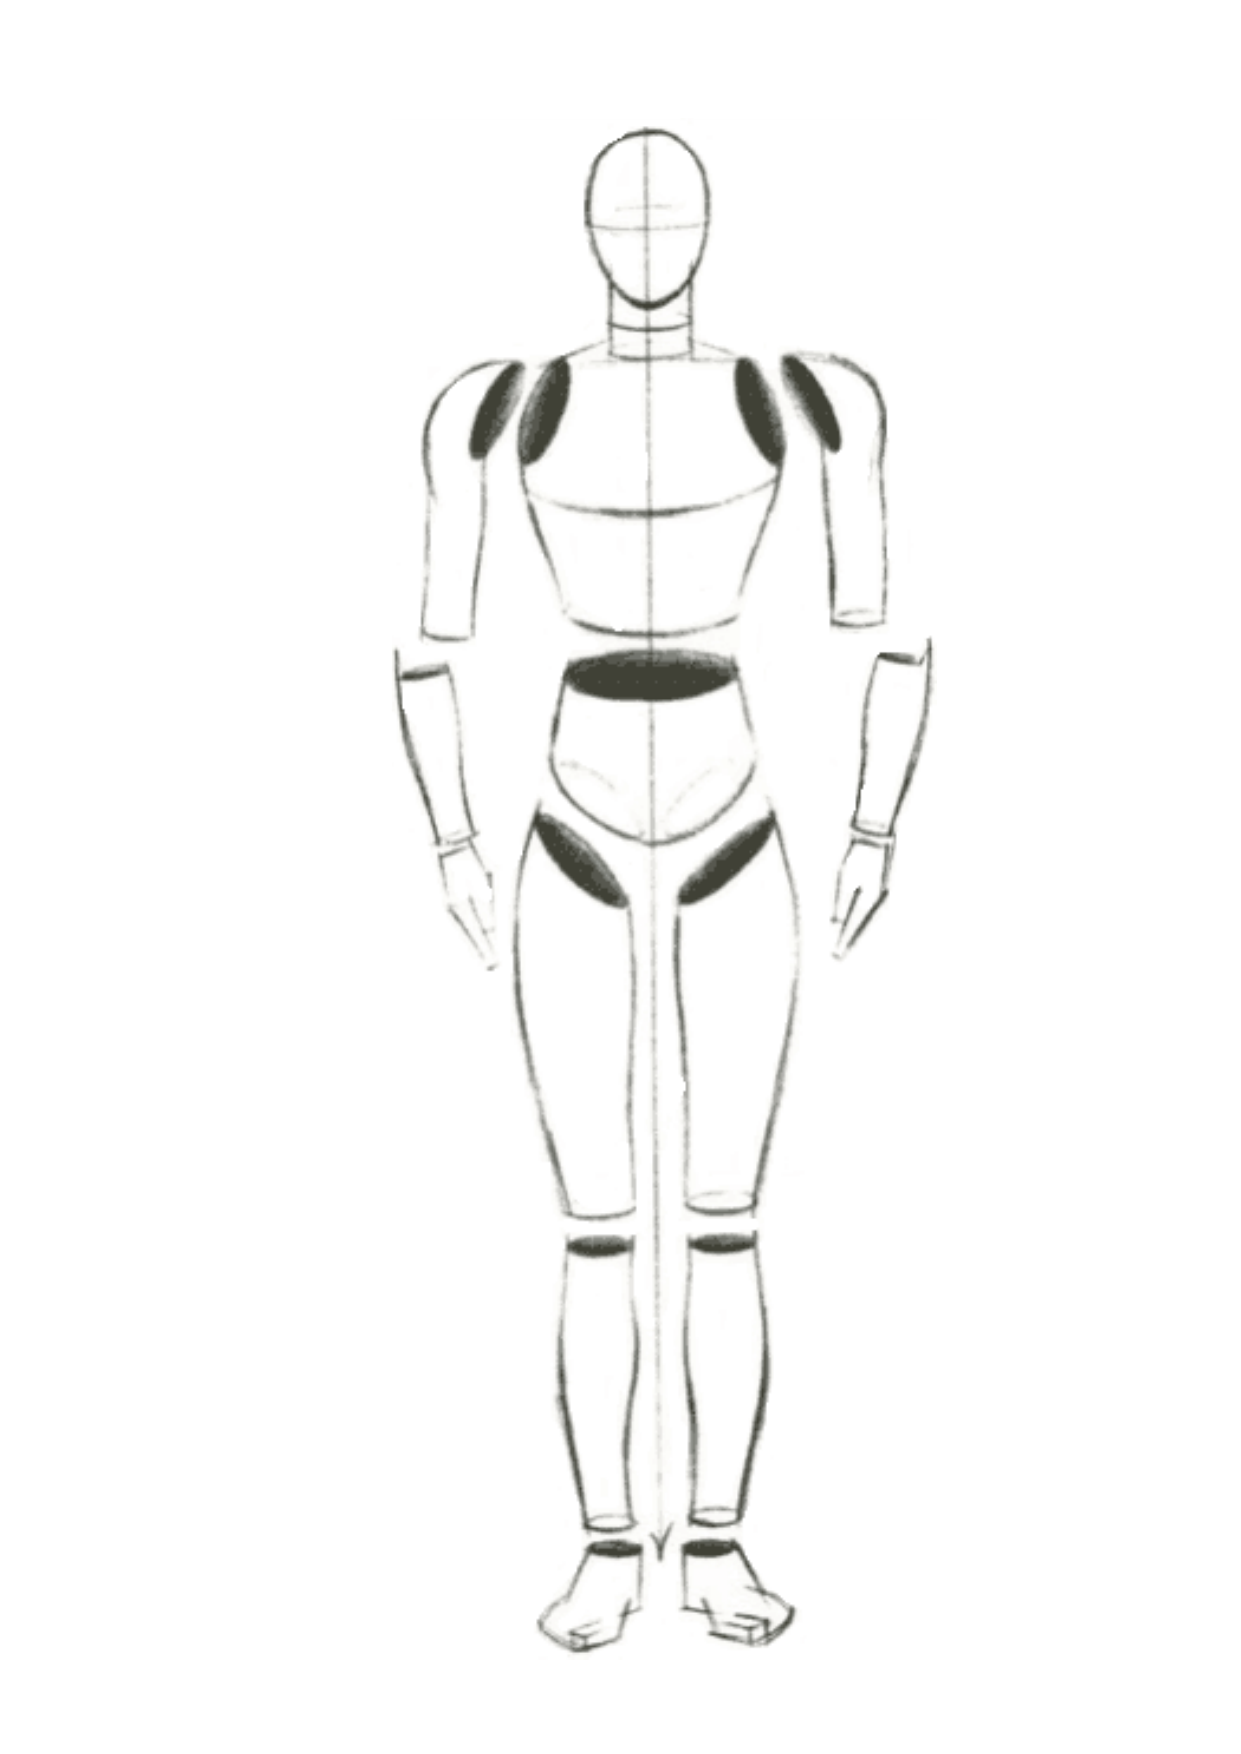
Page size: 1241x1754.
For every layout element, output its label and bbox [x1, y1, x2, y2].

picture [391, 118, 937, 1660]
